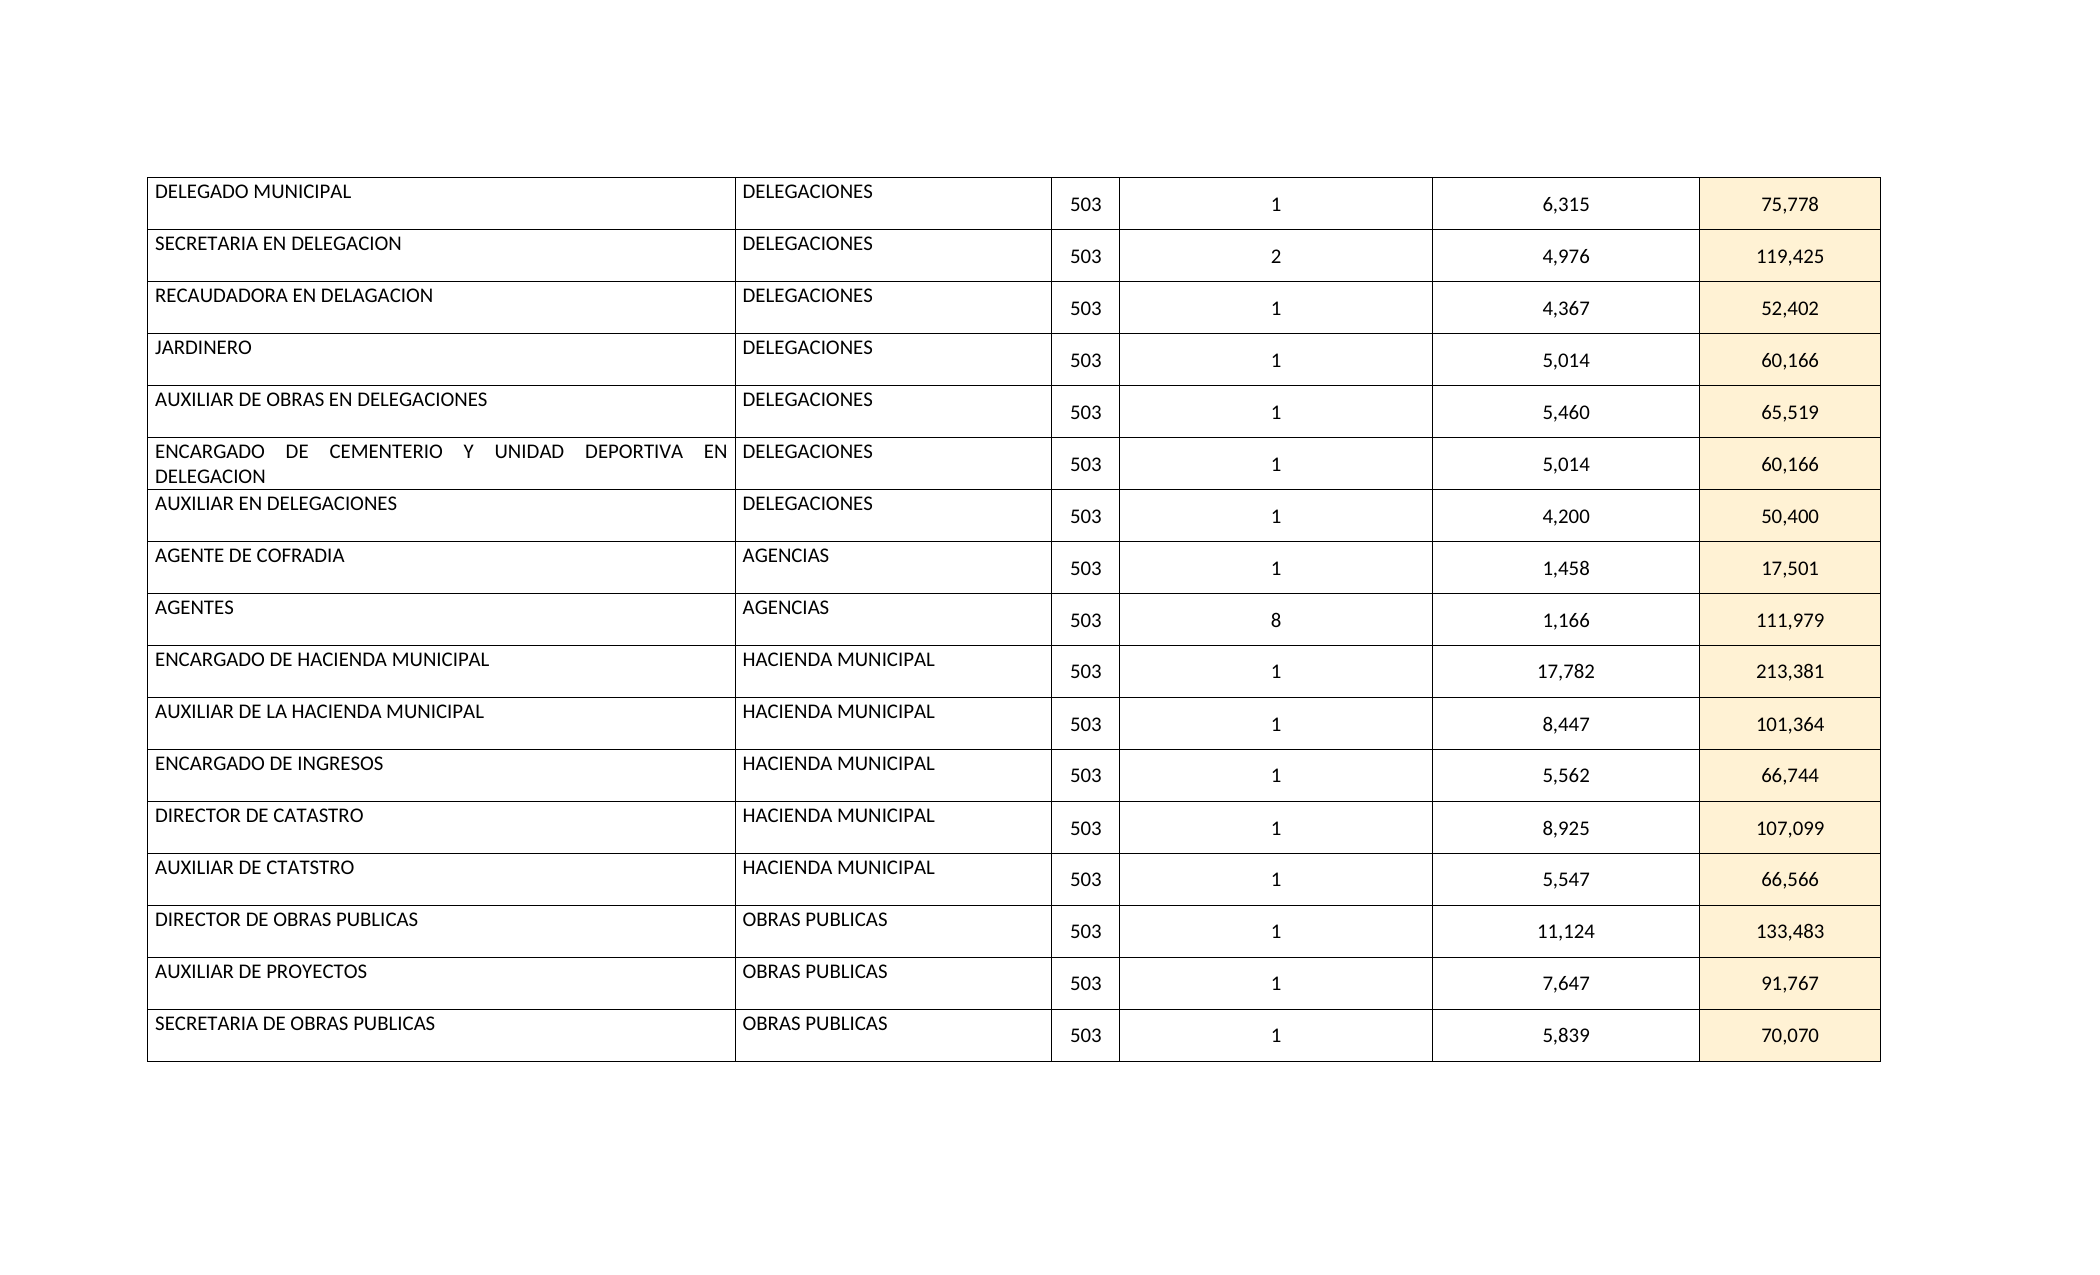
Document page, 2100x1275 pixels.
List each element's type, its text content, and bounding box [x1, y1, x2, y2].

table_cell OBRAS PUBLICAS [736, 906, 1051, 957]
table_cell 503 [1052, 906, 1119, 957]
table_cell JARDINERO [148, 334, 735, 385]
table_cell 5,014 [1433, 334, 1699, 385]
table_cell DELEGACIONES [736, 282, 1051, 333]
table_cell DELEGACIONES [736, 178, 1051, 229]
table_cell 101,364 [1700, 698, 1880, 749]
table_cell 1,166 [1433, 594, 1699, 645]
table_cell 5,839 [1433, 1010, 1699, 1061]
table_cell 503 [1052, 646, 1119, 697]
table_cell 111,979 [1700, 594, 1880, 645]
table_cell HACIENDA MUNICIPAL [736, 802, 1051, 853]
table_cell DELEGACIONES [736, 490, 1051, 541]
table_cell 50,400 [1700, 490, 1880, 541]
table_cell 11,124 [1433, 906, 1699, 957]
table_cell 70,070 [1700, 1010, 1880, 1061]
table_cell 503 [1052, 594, 1119, 645]
table_cell 1 [1120, 646, 1432, 697]
table_cell HACIENDA MUNICIPAL [736, 698, 1051, 749]
table_cell 133,483 [1700, 906, 1880, 957]
table_cell 503 [1052, 282, 1119, 333]
table_cell DELEGADO MUNICIPAL [148, 178, 735, 229]
table_cell 1 [1120, 750, 1432, 801]
table_cell 75,778 [1700, 178, 1880, 229]
table_cell 4,976 [1433, 230, 1699, 281]
table_cell 4,200 [1433, 490, 1699, 541]
table_cell 119,425 [1700, 230, 1880, 281]
table_cell AUXILIAR DE CTATSTRO [148, 854, 735, 905]
table_cell DELEGACIONES [736, 334, 1051, 385]
table_cell 107,099 [1700, 802, 1880, 853]
table_cell AUXILIAR EN DELEGACIONES [148, 490, 735, 541]
table_cell AGENTE DE COFRADIA [148, 542, 735, 593]
table_cell 5,014 [1433, 438, 1699, 489]
table_cell 1 [1120, 438, 1432, 489]
table_cell 1 [1120, 490, 1432, 541]
table_cell OBRAS PUBLICAS [736, 1010, 1051, 1061]
table_cell 503 [1052, 958, 1119, 1009]
table_cell 503 [1052, 750, 1119, 801]
table_cell 1 [1120, 1010, 1432, 1061]
table_cell 1 [1120, 802, 1432, 853]
table_cell AUXILIAR DE PROYECTOS [148, 958, 735, 1009]
table_cell 1 [1120, 386, 1432, 437]
table_cell 17,501 [1700, 542, 1880, 593]
table_cell 66,744 [1700, 750, 1880, 801]
table_cell 8 [1120, 594, 1432, 645]
table_cell 60,166 [1700, 438, 1880, 489]
table_cell 6,315 [1433, 178, 1699, 229]
table_cell 5,562 [1433, 750, 1699, 801]
table_cell 91,767 [1700, 958, 1880, 1009]
table_cell SECRETARIA EN DELEGACION [148, 230, 735, 281]
table_cell AGENCIAS [736, 594, 1051, 645]
table_cell 2 [1120, 230, 1432, 281]
table_cell ENCARGADO DE CEMENTERIO Y UNIDAD DEPORTIVA EN DELEGACION [148, 438, 735, 489]
table_cell 1 [1120, 282, 1432, 333]
table_cell 1,458 [1433, 542, 1699, 593]
table_cell 503 [1052, 490, 1119, 541]
table_cell AUXILIAR DE LA HACIENDA MUNICIPAL [148, 698, 735, 749]
table_cell 213,381 [1700, 646, 1880, 697]
table_cell SECRETARIA DE OBRAS PUBLICAS [148, 1010, 735, 1061]
table_cell 60,166 [1700, 334, 1880, 385]
table_cell DELEGACIONES [736, 230, 1051, 281]
table_cell 65,519 [1700, 386, 1880, 437]
table_cell RECAUDADORA EN DELAGACION [148, 282, 735, 333]
table_cell 5,547 [1433, 854, 1699, 905]
table_cell 8,925 [1433, 802, 1699, 853]
table_cell 1 [1120, 698, 1432, 749]
table_cell 1 [1120, 334, 1432, 385]
table_cell 503 [1052, 386, 1119, 437]
table_cell 503 [1052, 802, 1119, 853]
table_cell 1 [1120, 958, 1432, 1009]
table_cell 8,447 [1433, 698, 1699, 749]
table_cell AUXILIAR DE OBRAS EN DELEGACIONES [148, 386, 735, 437]
table_cell 1 [1120, 178, 1432, 229]
table_cell DELEGACIONES [736, 438, 1051, 489]
table_cell 5,460 [1433, 386, 1699, 437]
table_cell 503 [1052, 178, 1119, 229]
table_cell 1 [1120, 542, 1432, 593]
table_cell AGENTES [148, 594, 735, 645]
table_cell 7,647 [1433, 958, 1699, 1009]
table_cell 503 [1052, 230, 1119, 281]
table_cell HACIENDA MUNICIPAL [736, 646, 1051, 697]
table_cell DIRECTOR DE CATASTRO [148, 802, 735, 853]
table_cell 1 [1120, 854, 1432, 905]
table_cell 503 [1052, 334, 1119, 385]
table_cell 52,402 [1700, 282, 1880, 333]
table_cell OBRAS PUBLICAS [736, 958, 1051, 1009]
table_cell 503 [1052, 438, 1119, 489]
table_cell HACIENDA MUNICIPAL [736, 750, 1051, 801]
table_cell DIRECTOR DE OBRAS PUBLICAS [148, 906, 735, 957]
table_cell AGENCIAS [736, 542, 1051, 593]
table_cell 1 [1120, 906, 1432, 957]
table_cell 66,566 [1700, 854, 1880, 905]
table_cell 4,367 [1433, 282, 1699, 333]
table_cell 503 [1052, 542, 1119, 593]
table_cell DELEGACIONES [736, 386, 1051, 437]
table_cell 503 [1052, 698, 1119, 749]
table_cell 17,782 [1433, 646, 1699, 697]
table_cell 503 [1052, 1010, 1119, 1061]
table_cell ENCARGADO DE HACIENDA MUNICIPAL [148, 646, 735, 697]
table_cell HACIENDA MUNICIPAL [736, 854, 1051, 905]
table_cell ENCARGADO DE INGRESOS [148, 750, 735, 801]
table_cell 503 [1052, 854, 1119, 905]
